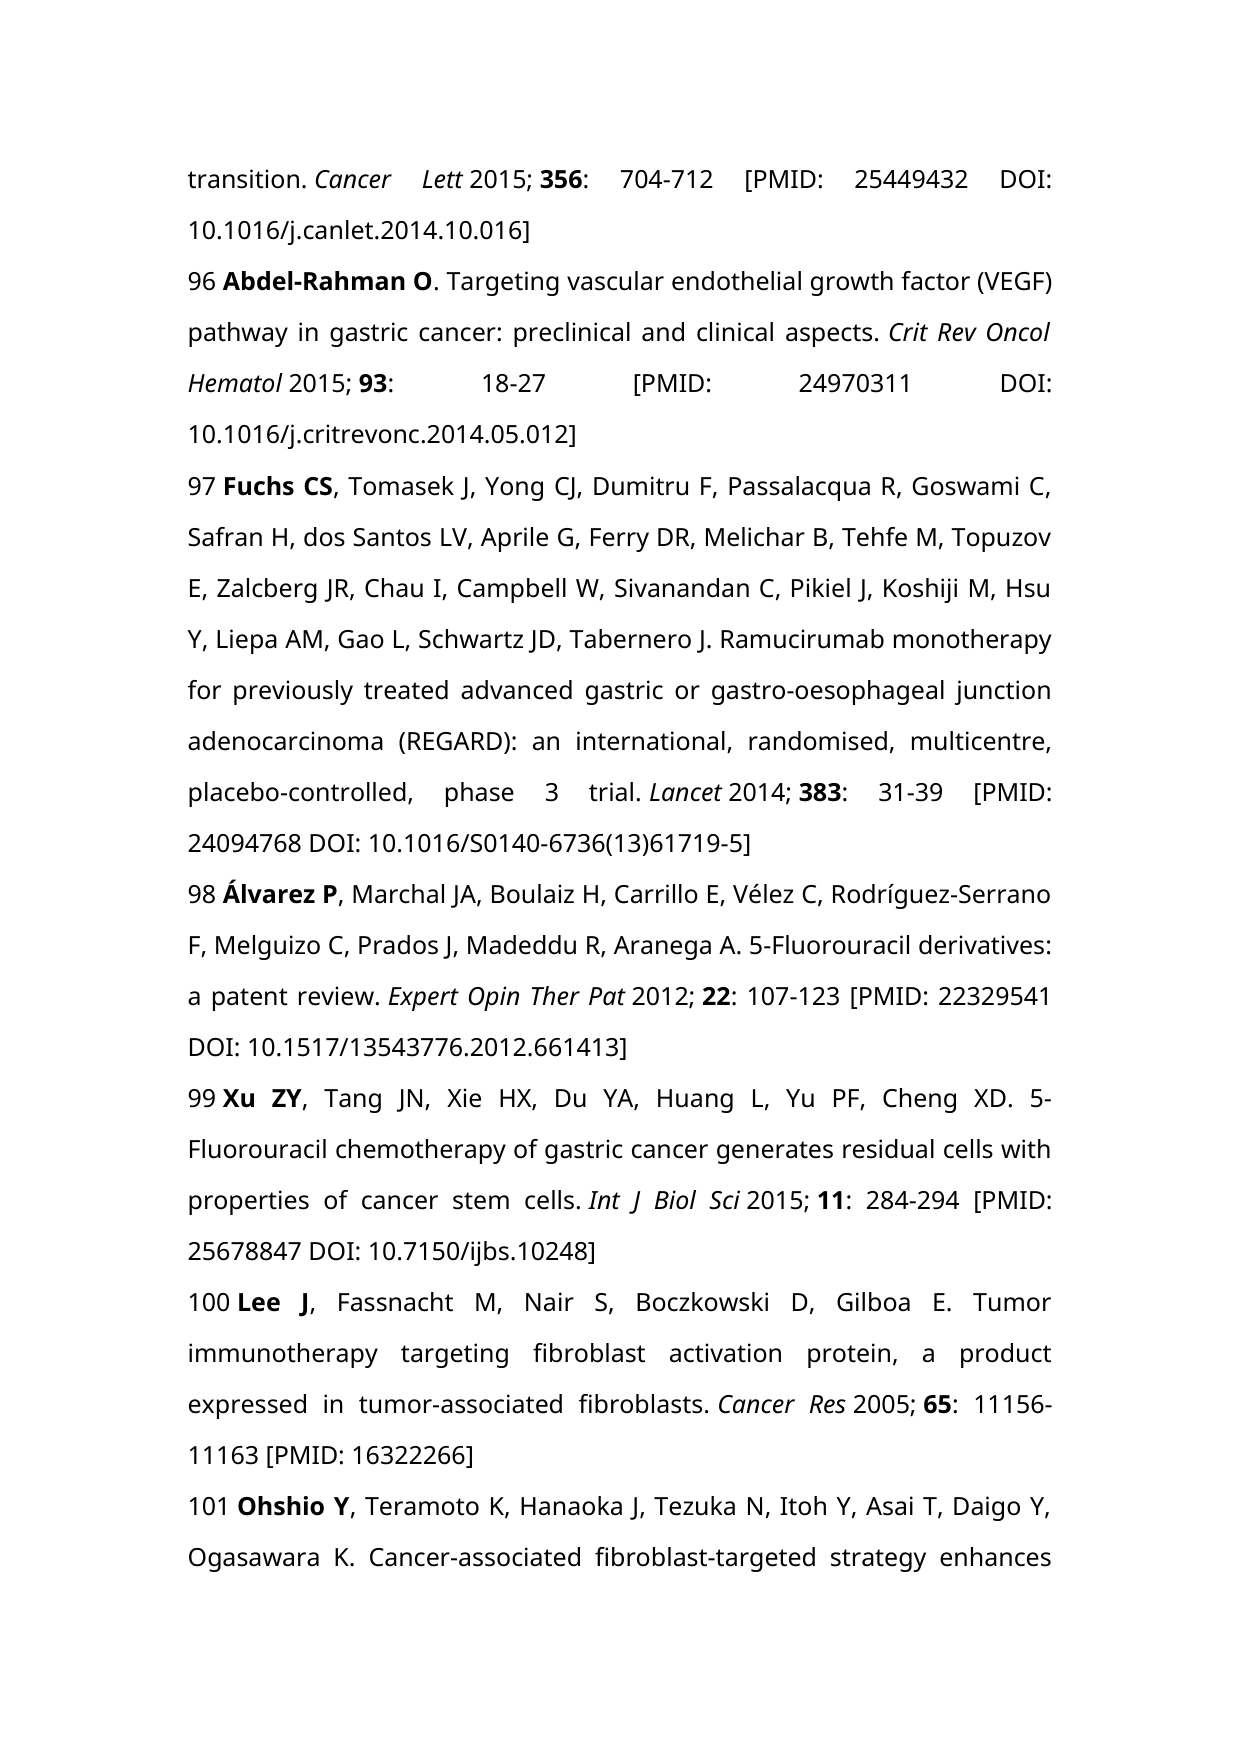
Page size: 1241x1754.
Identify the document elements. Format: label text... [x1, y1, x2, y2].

text 98 Álvarez P, Marchal JA, Boulaiz H, Carrillo E, Vélez C, Rodríguez-Serrano F, Melguizo C, Prados J, Madeddu R, Aranega A. 5-Fluorouracil derivatives: a patent review. Expert Opin Ther Pat 2012; 22: 107-123 [PMID: 22329541 DOI: 10.1517/13543776.2012.661413] [187, 877, 1053, 1064]
text 96 Abdel-Rahman O. Targeting vascular endothelial growth factor (VEGF) pathway in gastric cancer: preclinical and clinical aspects. Crit Rev Oncol Hematol 2015; 93: 18-27 [PMID: 24970311 DOI: 10.1016/j.critrevonc.2014.05.012] [187, 264, 1053, 451]
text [187, 162, 1053, 247]
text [187, 1489, 1053, 1574]
text 100 Lee J, Fassnacht M, Nair S, Boczkowski D, Gilboa E. Tumor immunotherapy targeting fibroblast activation protein, a product expressed in tumor-associated fibroblasts. Cancer Res 2005; 65: 11156-11163 [PMID: 16322266] [187, 1285, 1053, 1472]
text 97 Fuchs CS, Tomasek J, Yong CJ, Dumitru F, Passalacqua R, Goswami C, Safran H, dos Santos LV, Aprile G, Ferry DR, Melichar B, Tehfe M, Topuzov E, Zalcberg JR, Chau I, Campbell W, Sivanandan C, Pikiel J, Koshiji M, Hsu Y, Liepa AM, Gao L, Schwartz JD, Tabernero J. Ramucirumab monotherapy for previously treated advanced gastric or gastro-oesophageal junction adenocarcinoma (REGARD): an international, randomised, multicentre, placebo-controlled, phase 3 trial. Lancet 2014; 383: 31-39 [PMID: 24094768 DOI: 10.1016/S0140-6736(13)61719-5] [187, 468, 1053, 859]
text 99 Xu ZY, Tang JN, Xie HX, Du YA, Huang L, Yu PF, Cheng XD. 5-Fluorouracil chemotherapy of gastric cancer generates residual cells with properties of cancer stem cells. Int J Biol Sci 2015; 11: 284-294 [PMID: 25678847 DOI: 10.7150/ijbs.10248] [187, 1081, 1053, 1268]
